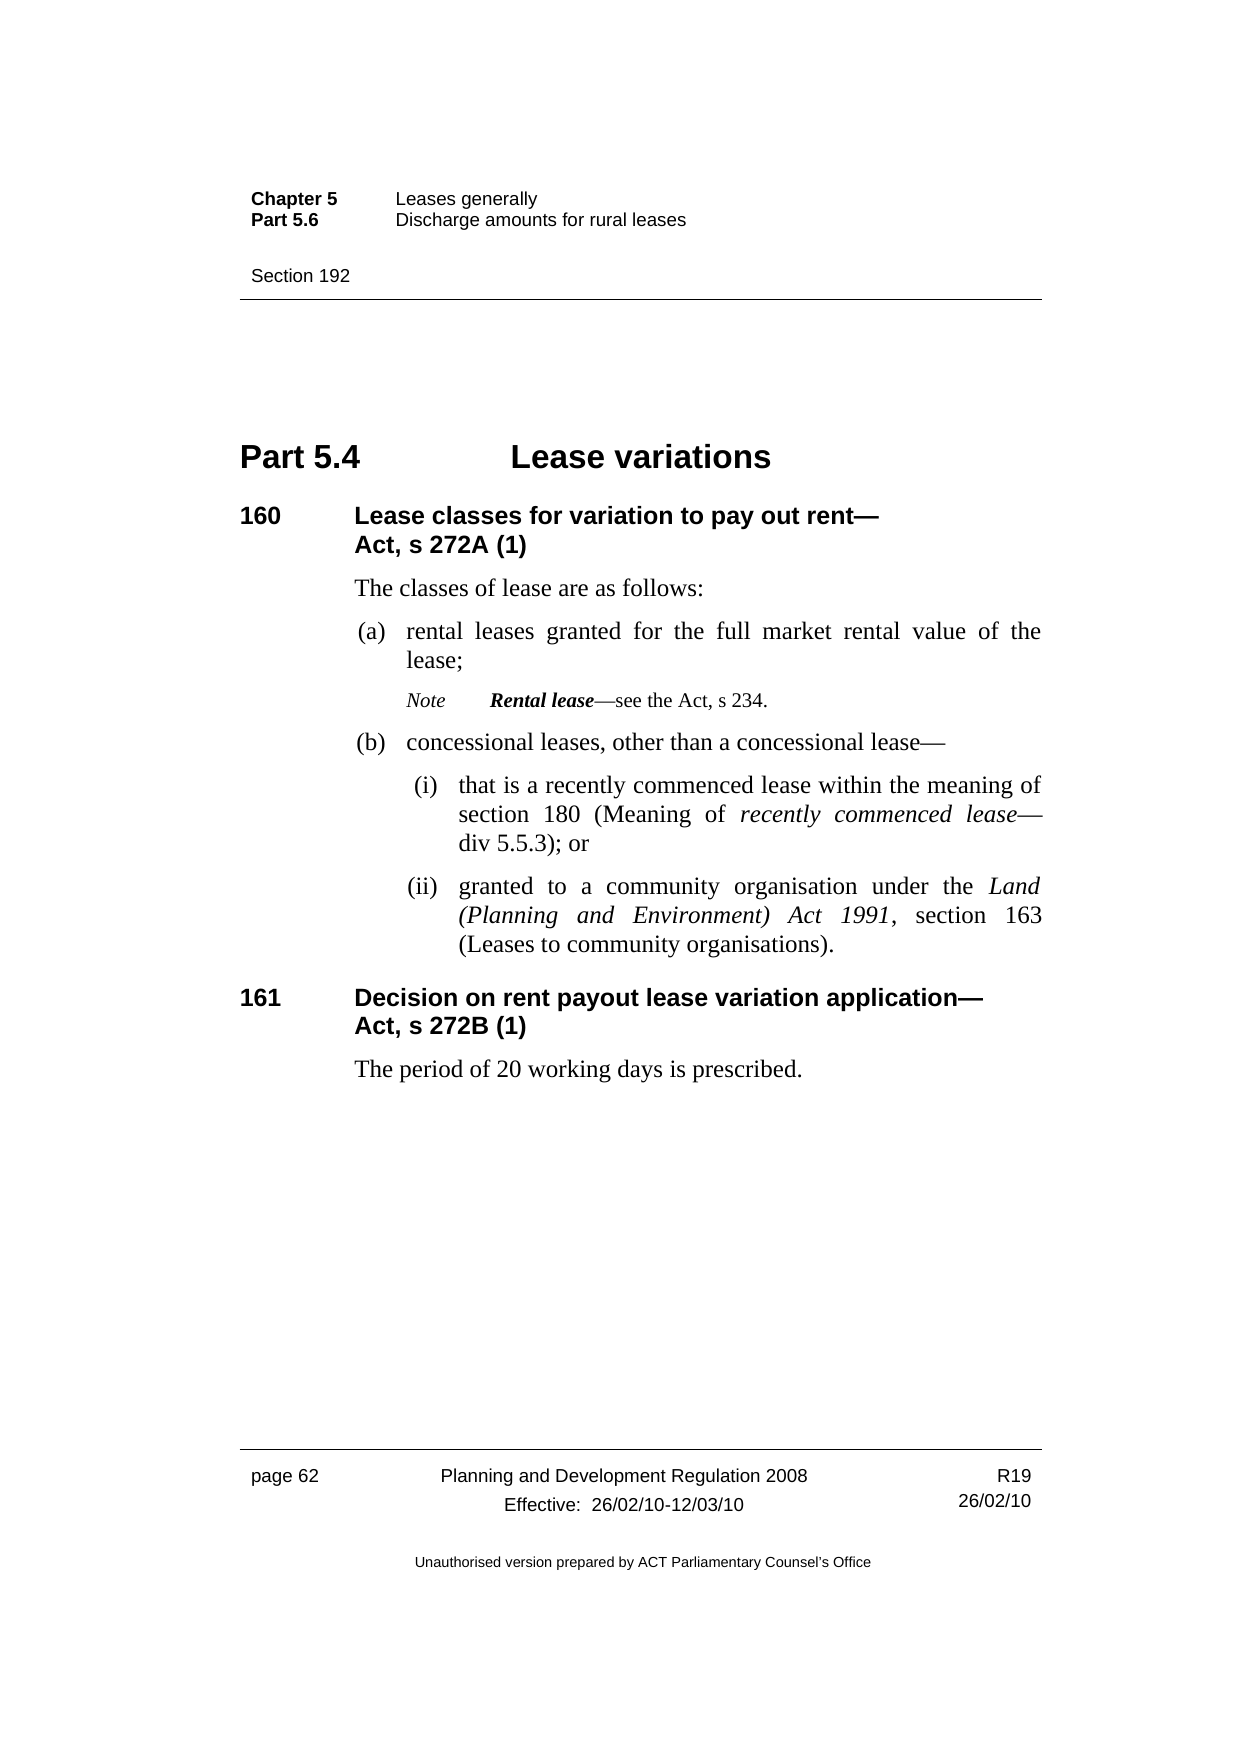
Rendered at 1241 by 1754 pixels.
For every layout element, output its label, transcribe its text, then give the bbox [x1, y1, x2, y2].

text 161 Decision on rent payout lease variation application—Act, s 272B (1) [239, 982, 1042, 1040]
text The classes of lease are as follows: [354, 573, 1042, 602]
text (i) that is a recently commenced lease within the meaning of section 180 (Meaning of recently commenced lease—div 5.5.3); or [239, 770, 1042, 857]
text Note Rental lease—see the Act, s 234. [406, 688, 1042, 712]
text (b) concessional leases, other than a concessional lease— [239, 727, 1042, 756]
text The period of 20 working days is prescribed. [354, 1054, 1042, 1083]
text (ii) granted to a community organisation under the Land (Planning and Environment) Act 1991, section 163 (Leases to community organisations). [239, 871, 1042, 957]
text (a) rental leases granted for the full market rental value of the lease; [239, 616, 1042, 674]
text Part 5.4 Lease variations [239, 437, 1042, 476]
text 160 Lease classes for variation to pay out rent—Act, s 272A (1) [239, 501, 1042, 558]
